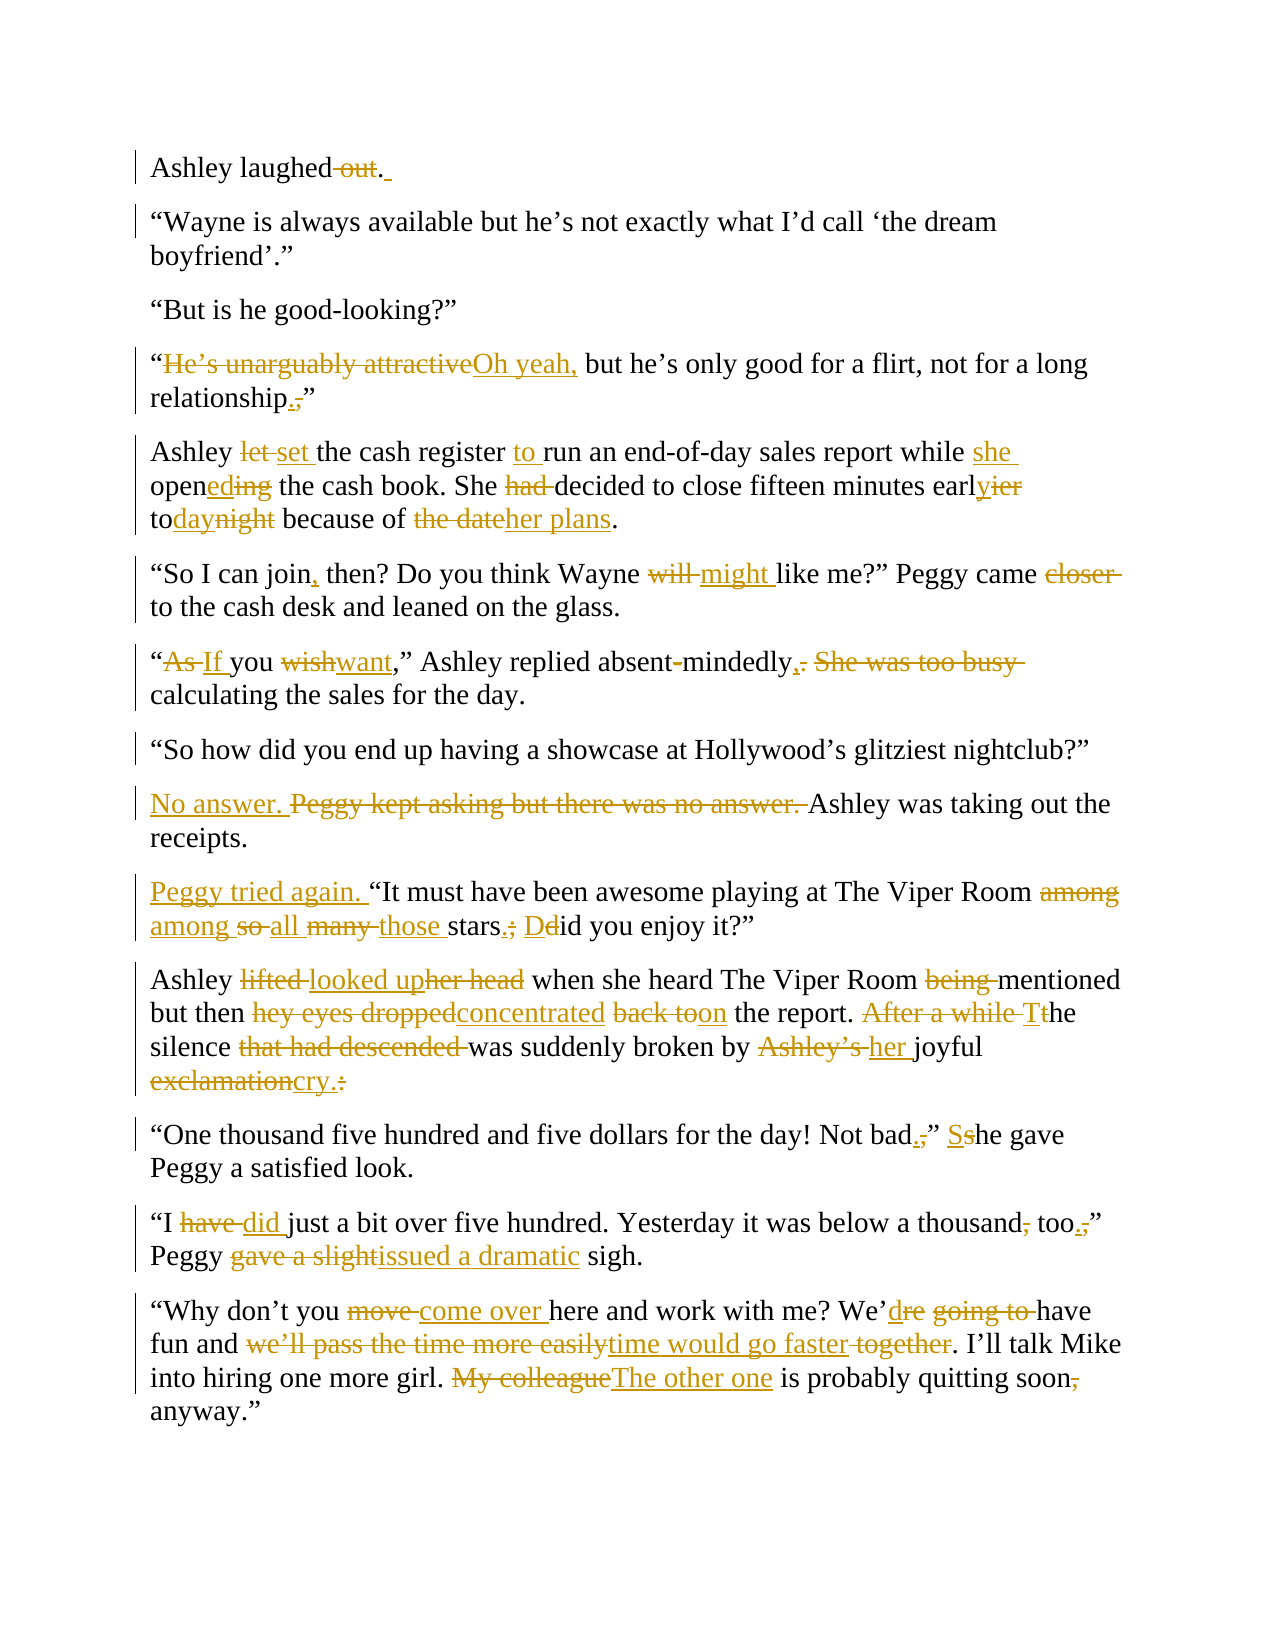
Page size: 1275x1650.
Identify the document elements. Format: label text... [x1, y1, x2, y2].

text Ashley was taking out the receipts. [150, 786, 1125, 853]
text “I just a bit over five hundred. Yesterday it was below a thousand too” Peggy sigh. [150, 1205, 1125, 1272]
text “you ,” Ashley replied absentmindedly calculating the sales for the day. [150, 644, 1125, 711]
text Ashley laughed. [150, 150, 1125, 183]
text “ but he’s only good for a flirt, not for a long relationship” [150, 347, 1125, 414]
text “But is he good-looking?” [150, 292, 1125, 326]
text “So I can join then? Do you think Wayne like me?” Peggy came to the cash desk and leaned on the glass. [150, 556, 1125, 623]
text Ashley when she heard The Viper Room mentioned but then the report. he silence was suddenly broken by joyful [150, 962, 1125, 1096]
text “Wayne is always available but he’s not exactly what I’d call ‘the dream boyfriend’.” [150, 204, 1125, 271]
text “One thousand five hundred and five dollars for the day! Not bad” he gave Peggy a satisfied look. [150, 1117, 1125, 1184]
text “Why don’t you here and work with me? We’ have fun and . I’ll talk Mike into hiring one more girl. is probably quitting soon anyway.” [150, 1293, 1125, 1427]
text “So how did you end up having a showcase at Hollywood’s glitziest nightclub?” [150, 732, 1125, 765]
text “It must have been awesome playing at The Viper Room stars id you enjoy it?” [150, 874, 1125, 941]
text Ashley the cash register run an end-of-day sales report while open the cash book. She decided to close fifteen minutes earl to because of . [150, 434, 1125, 535]
